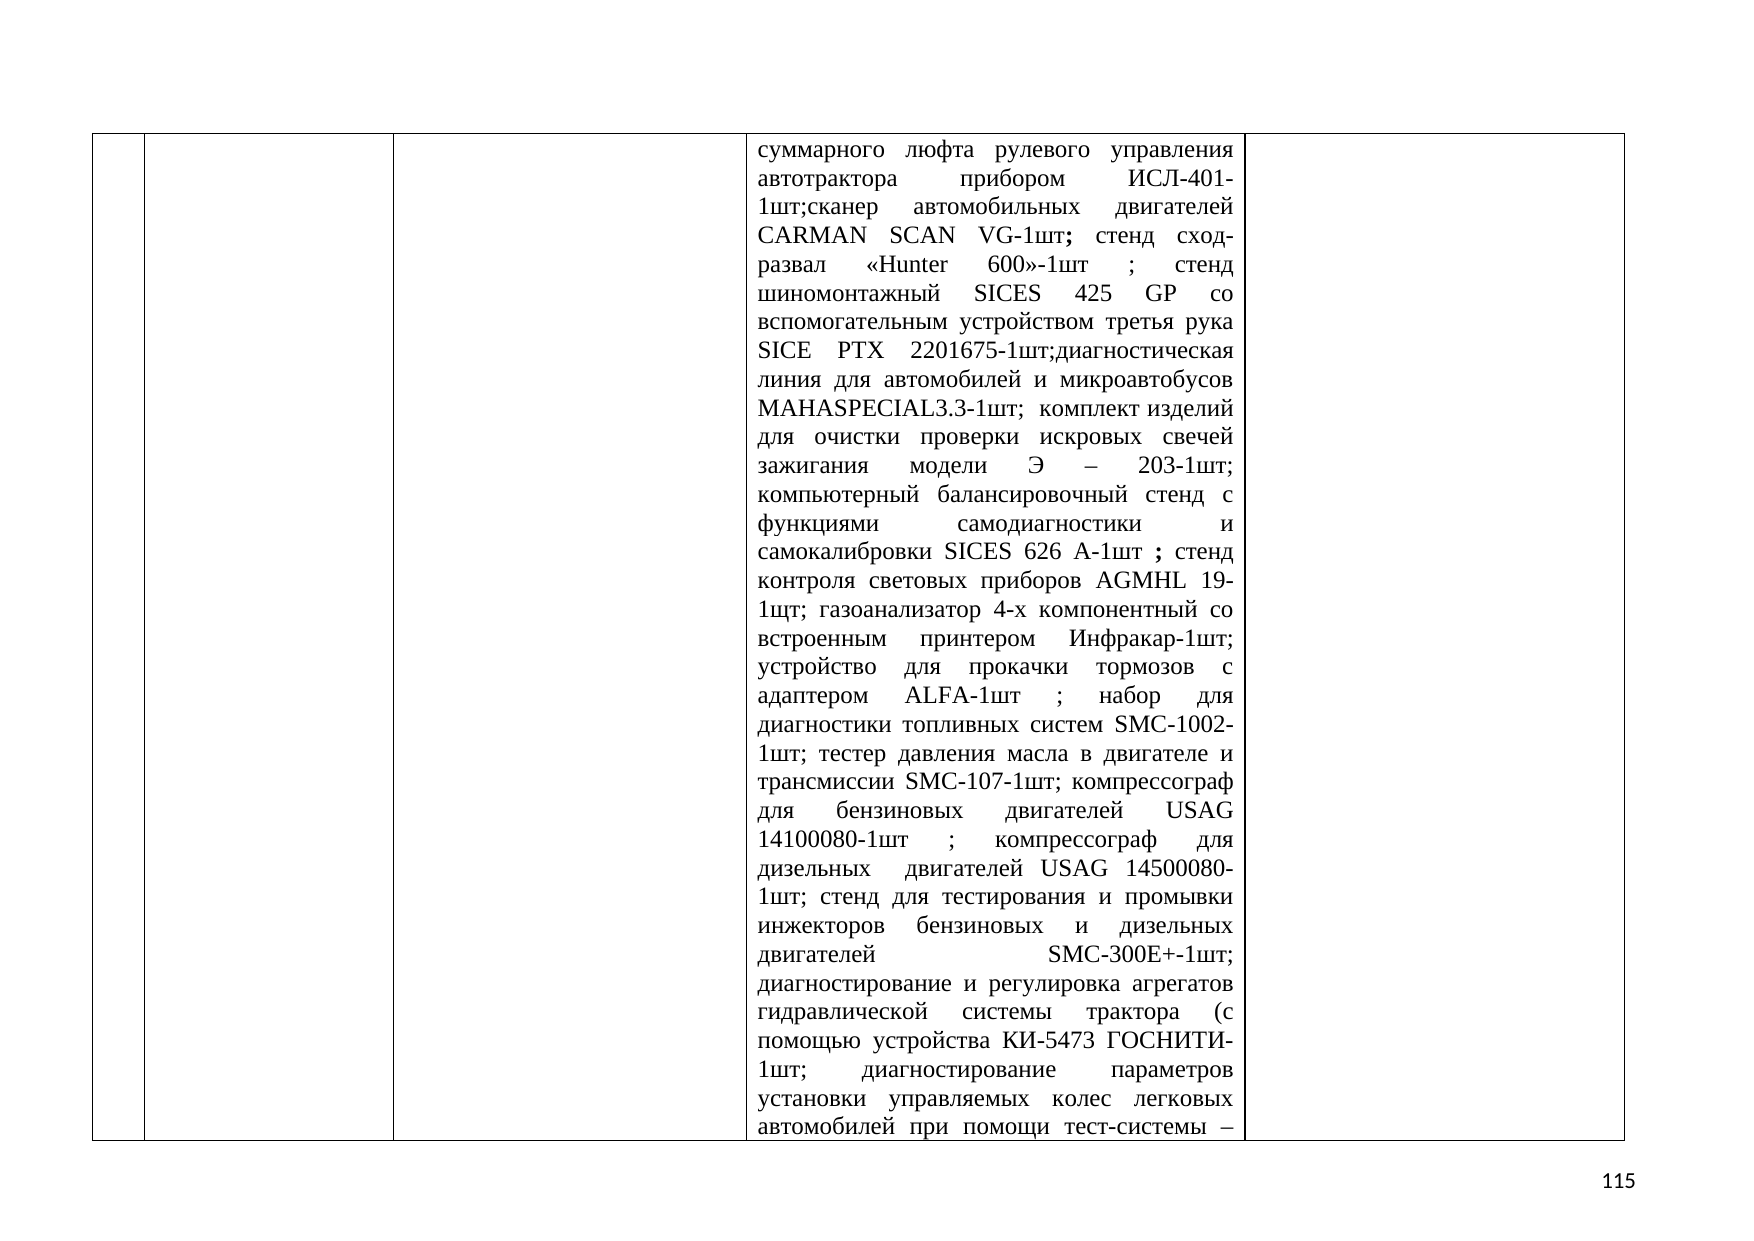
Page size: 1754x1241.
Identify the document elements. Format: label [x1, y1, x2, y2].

table_cell [1246, 134, 1624, 1140]
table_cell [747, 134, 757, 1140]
table_cell [394, 134, 746, 1140]
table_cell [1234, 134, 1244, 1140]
